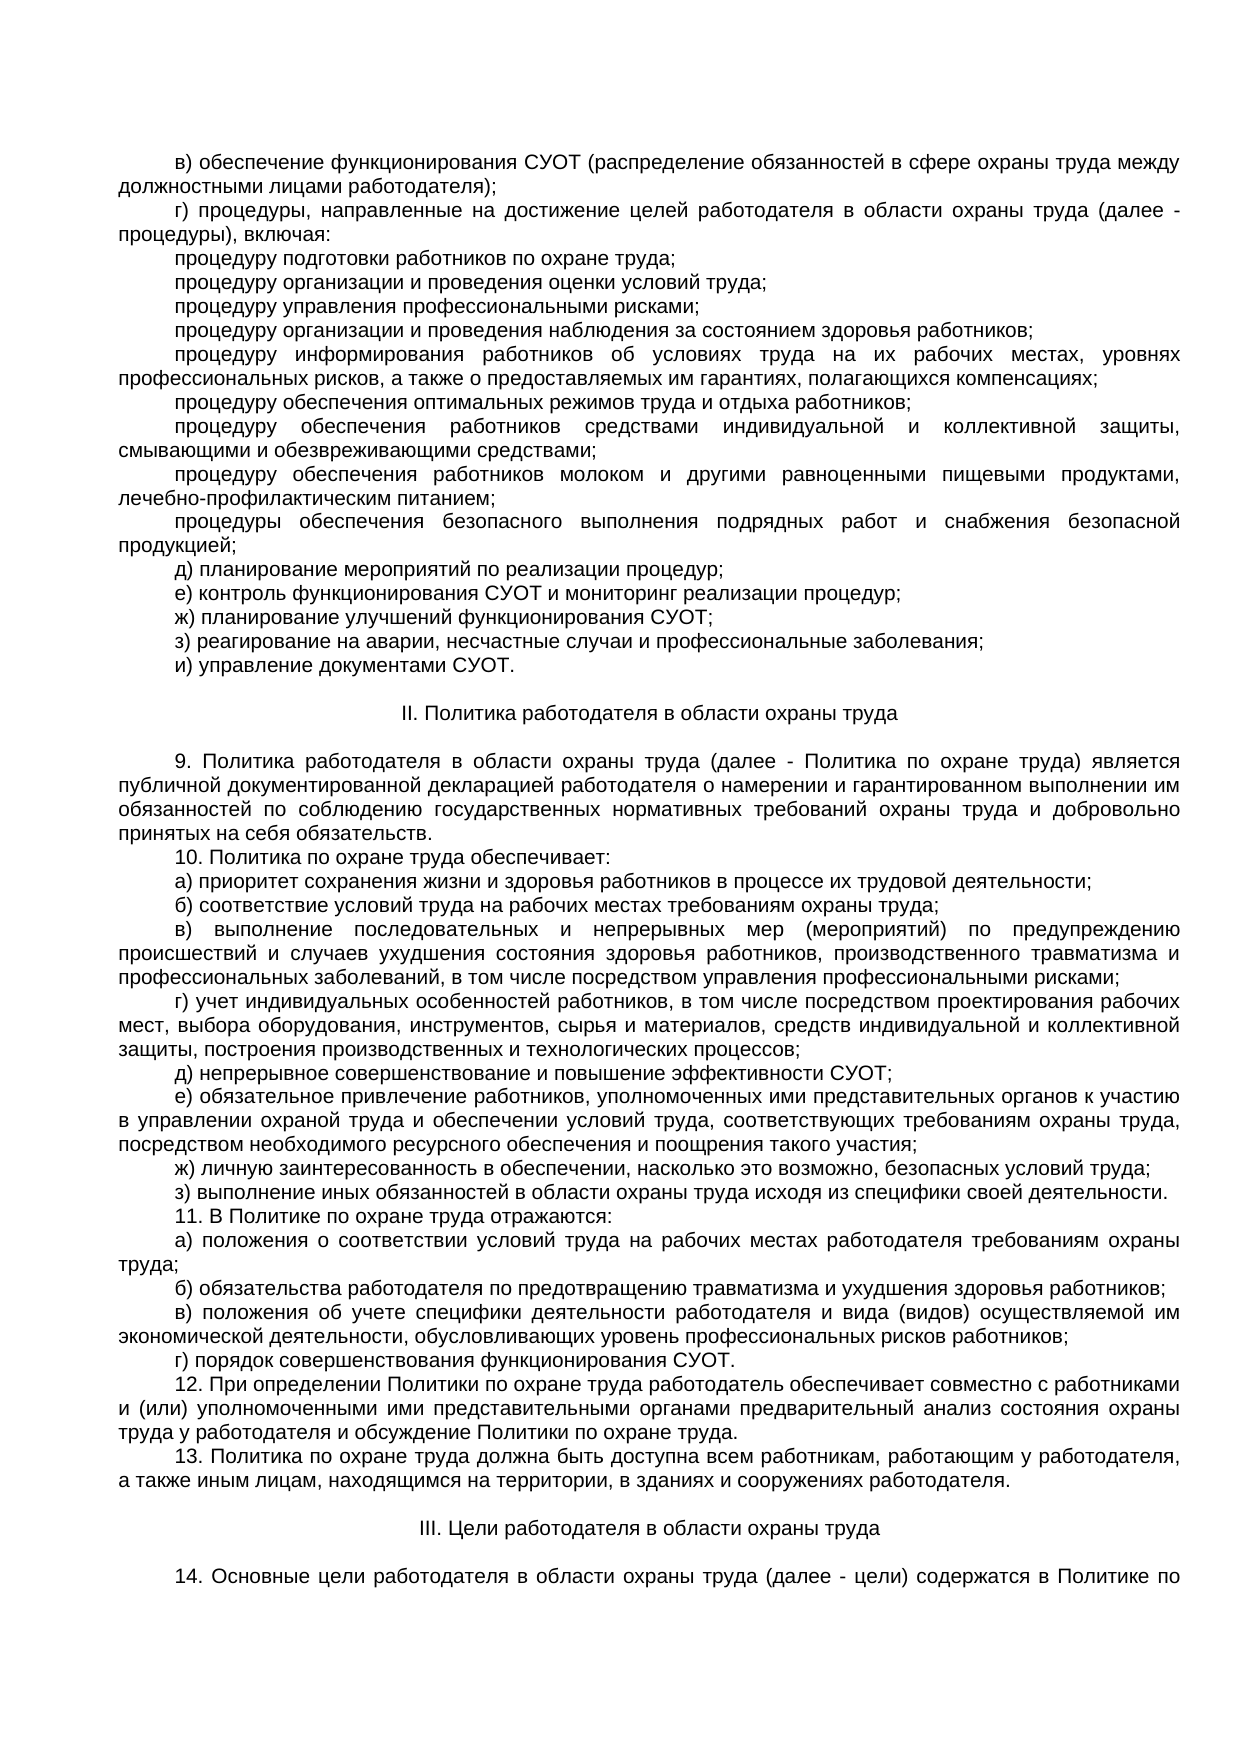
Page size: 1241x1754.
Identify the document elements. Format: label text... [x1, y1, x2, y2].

text ж) личную заинтересованность в обеспечении, насколько это возможно, безопасных условий труда; [118, 1156, 1181, 1180]
text процедуру организации и проведения наблюдения за состоянием здоровья работников; [118, 318, 1181, 342]
text е) обязательное привлечение работников, уполномоченных ими представительных органов к участию в управлении охраной труда и обеспечении условий труда, соответствующих требованиям охраны труда, посредством необходимого ресурсного обеспечения и поощрения такого участия; [118, 1084, 1181, 1156]
text ж) планирование улучшений функционирования СУОТ; [118, 605, 1181, 629]
text в) обеспечение функционирования СУОТ (распределение обязанностей в сфере охраны труда между должностными лицами работодателя); [118, 150, 1181, 198]
text а) приоритет сохранения жизни и здоровья работников в процессе их трудовой деятельности; [118, 869, 1181, 893]
text 13. Политика по охране труда должна быть доступна всем работникам, работающим у работодателя, а также иным лицам, находящимся на территории, в зданиях и сооружениях работодателя. [118, 1444, 1181, 1492]
text процедуру организации и проведения оценки условий труда; [118, 270, 1181, 294]
text III. Цели работодателя в области охраны труда [118, 1516, 1181, 1539]
text 11. В Политике по охране труда отражаются: [118, 1204, 1181, 1228]
text б) обязательства работодателя по предотвращению травматизма и ухудшения здоровья работников; [118, 1276, 1181, 1300]
text процедуру информирования работников об условиях труда на их рабочих местах, уровнях профессиональных рисков, а также о предоставляемых им гарантиях, полагающихся компенсациях; [118, 342, 1181, 389]
text з) реагирование на аварии, несчастные случаи и профессиональные заболевания; [118, 629, 1181, 653]
text г) учет индивидуальных особенностей работников, в том числе посредством проектирования рабочих мест, выбора оборудования, инструментов, сырья и материалов, средств индивидуальной и коллективной защиты, построения производственных и технологических процессов; [118, 988, 1181, 1060]
text е) контроль функционирования СУОТ и мониторинг реализации процедур; [118, 581, 1181, 605]
text II. Политика работодателя в области охраны труда [118, 701, 1181, 725]
text в) положения об учете специфики деятельности работодателя и вида (видов) осуществляемой им экономической деятельности, обусловливающих уровень профессиональных рисков работников; [118, 1300, 1181, 1348]
text а) положения о соответствии условий труда на рабочих местах работодателя требованиям охраны труда; [118, 1228, 1181, 1276]
text 9. Политика работодателя в области охраны труда (далее - Политика по охране труда) является публичной документированной декларацией работодателя о намерении и гарантированном выполнении им обязанностей по соблюдению государственных нормативных требований охраны труда и добровольно принятых на себя обязательств. [118, 749, 1181, 845]
text процедуру обеспечения работников средствами индивидуальной и коллективной защиты, смывающими и обезвреживающими средствами; [118, 413, 1181, 461]
text д) планирование мероприятий по реализации процедур; [118, 557, 1181, 581]
text з) выполнение иных обязанностей в области охраны труда исходя из специфики своей деятельности. [118, 1180, 1181, 1204]
text г) порядок совершенствования функционирования СУОТ. [118, 1348, 1181, 1372]
text д) непрерывное совершенствование и повышение эффективности СУОТ; [118, 1060, 1181, 1084]
text и) управление документами СУОТ. [118, 653, 1181, 677]
text процедуру управления профессиональными рисками; [118, 294, 1181, 318]
text процедуры обеспечения безопасного выполнения подрядных работ и снабжения безопасной продукцией; [118, 509, 1181, 557]
text б) соответствие условий труда на рабочих местах требованиям охраны труда; [118, 893, 1181, 917]
text процедуру подготовки работников по охране труда; [118, 246, 1181, 270]
text процедуру обеспечения оптимальных режимов труда и отдыха работников; [118, 389, 1181, 413]
text процедуру обеспечения работников молоком и другими равноценными пищевыми продуктами, лечебно-профилактическим питанием; [118, 461, 1181, 509]
text в) выполнение последовательных и непрерывных мер (мероприятий) по предупреждению происшествий и случаев ухудшения состояния здоровья работников, производственного травматизма и профессиональных заболеваний, в том числе посредством управления профессиональными рисками; [118, 917, 1181, 988]
text г) процедуры, направленные на достижение целей работодателя в области охраны труда (далее - процедуры), включая: [118, 198, 1181, 246]
text 10. Политика по охране труда обеспечивает: [118, 845, 1181, 869]
text 12. При определении Политики по охране труда работодатель обеспечивает совместно с работниками и (или) уполномоченными ими представительными органами предварительный анализ состояния охраны труда у работодателя и обсуждение Политики по охране труда. [118, 1372, 1181, 1444]
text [118, 1563, 1181, 1587]
